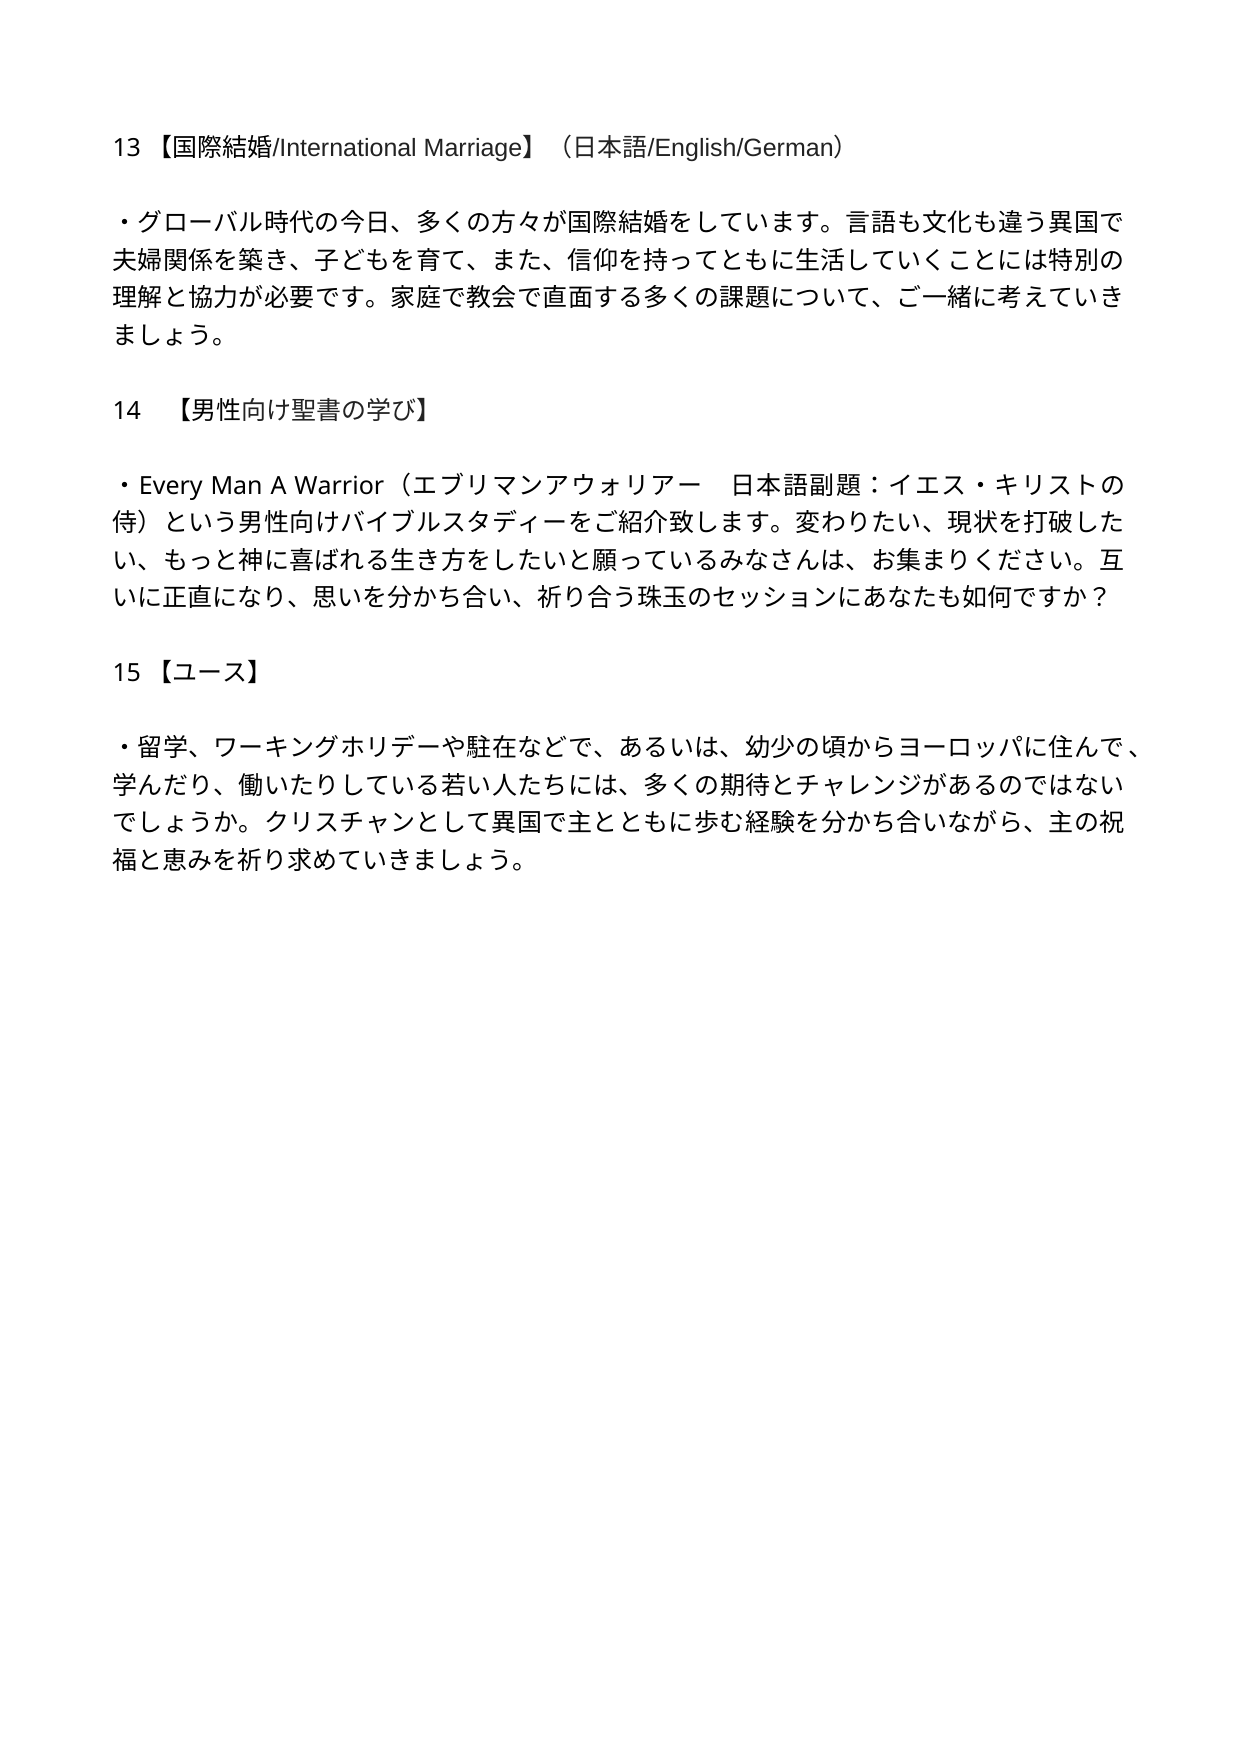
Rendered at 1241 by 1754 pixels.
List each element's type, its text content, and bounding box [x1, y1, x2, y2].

text 14 【男性向け聖書の学び】 [112, 389, 1128, 427]
text ・グローバル時代の今日、多くの方々が国際結婚をしています。言語も文化も違う異国で夫婦関係を築き、子どもを育て、また、信仰を持ってともに生活していくことには特別の理解と協力が必要です。家庭で教会で直面する多くの課題について、ご一緒に考えていきましょう。 [112, 202, 1128, 352]
text ・Every Man A Warrior（エブリマンアウォリアー 日本語副題：イエス・キリストの侍）という男性向けバイブルスタディーをご紹介致します。変わりたい、現状を打破したい、もっと神に喜ばれる生き方をしたいと願っているみなさんは、お集まりください。互いに正直になり、思いを分かち合い、祈り合う珠玉のセッションにあなたも如何ですか？ [112, 464, 1128, 614]
text 15 【ユース】 [112, 652, 1128, 689]
text 13 【国際結婚/International Marriage】（日本語/English/German） [112, 127, 1128, 164]
text ・留学、ワーキングホリデーや駐在などで、あるいは、幼少の頃からヨーロッパに住んで、学んだり、働いたりしている若い人たちには、多くの期待とチャレンジがあるのではないでしょうか。クリスチャンとして異国で主とともに歩む経験を分かち合いながら、主の祝福と恵みを祈り求めていきましょう。 [112, 727, 1128, 877]
